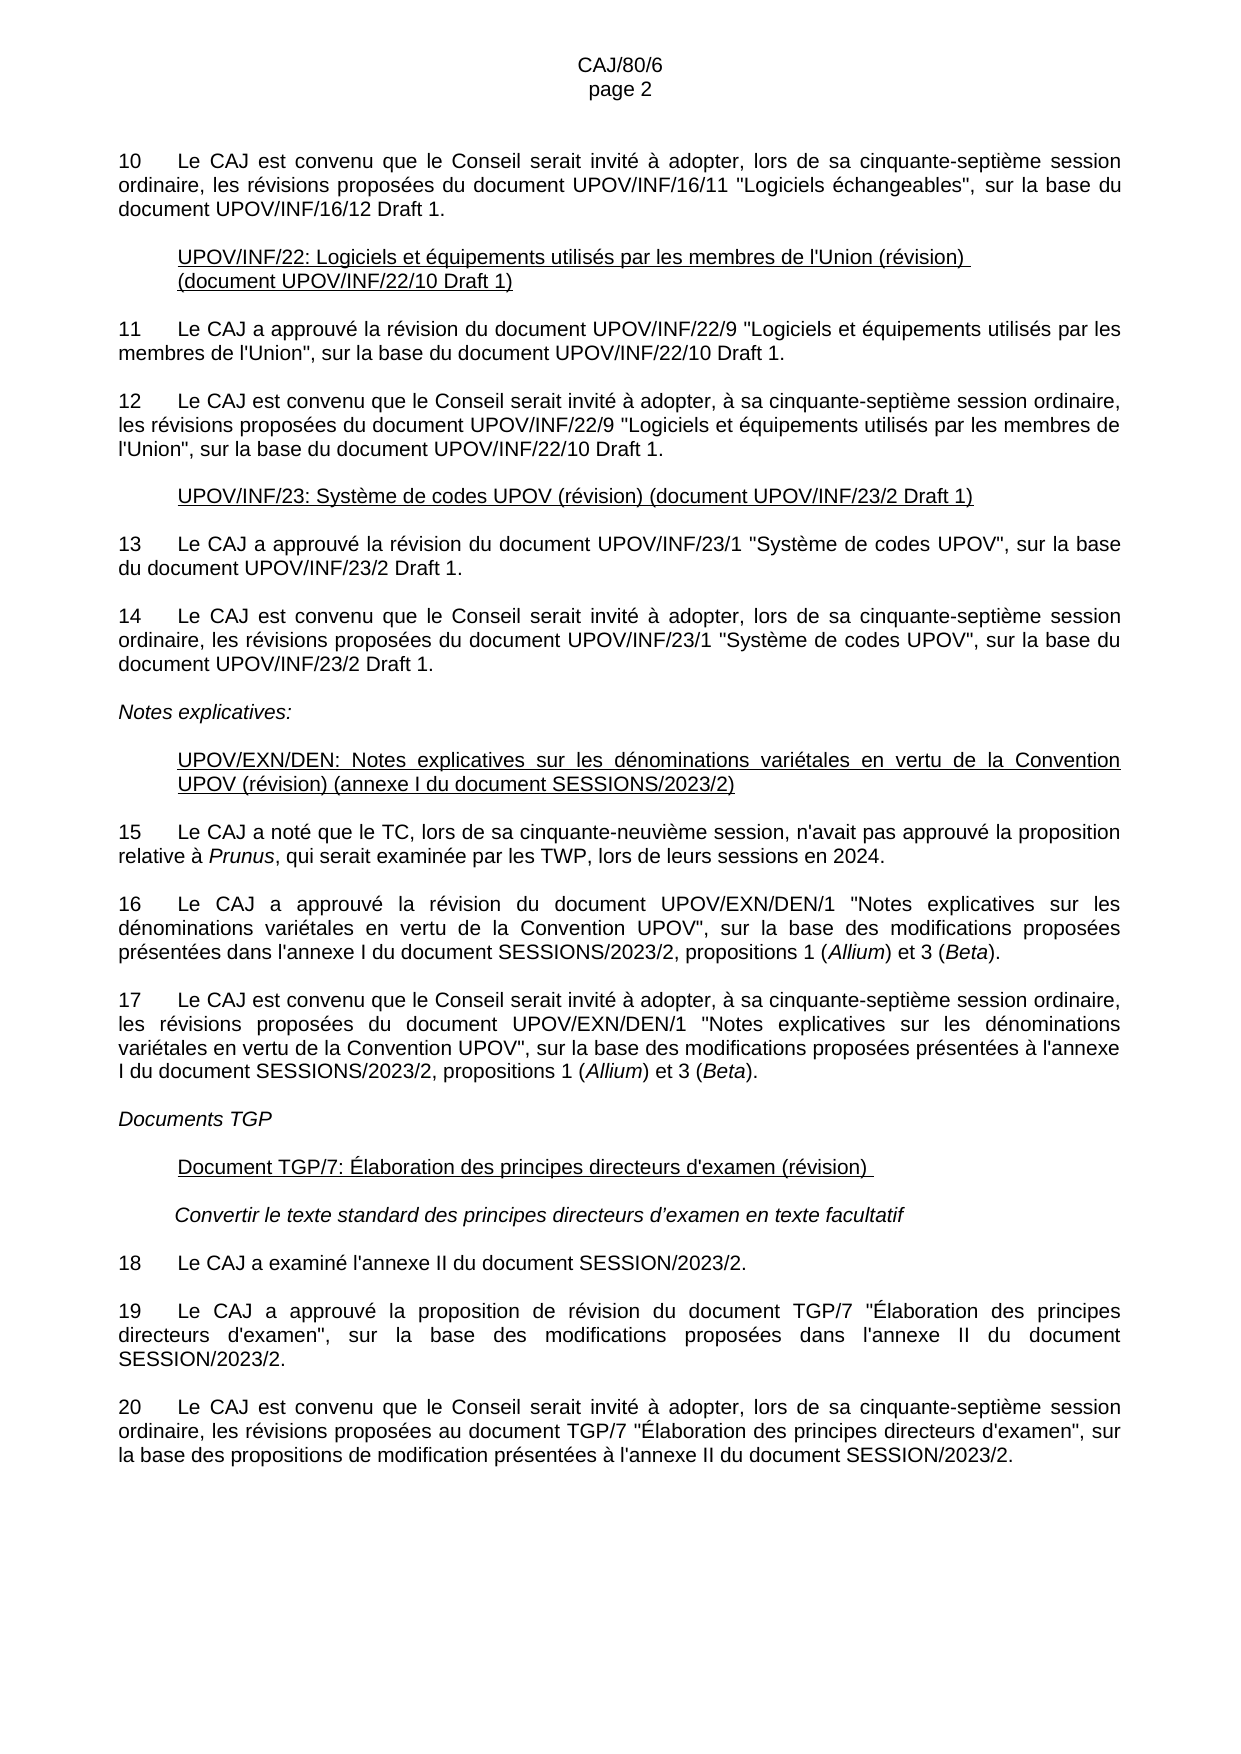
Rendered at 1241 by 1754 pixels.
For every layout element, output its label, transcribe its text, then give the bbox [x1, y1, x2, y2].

text Le CAJ a approuvé la révision du document UPOV/INF/22/9 "Logiciels et équipements utilisés par les membres de l'Union", sur la base du document UPOV/INF/22/10 Draft 1. [118, 317, 1122, 364]
text Le CAJ est convenu que le Conseil serait invité à adopter, lors de sa cinquante-septième session ordinaire, les révisions proposées au document TGP/7 "Élaboration des principes directeurs d'examen", sur la base des propositions de modification présentées à l'annexe II du document SESSION/2023/2. [118, 1395, 1122, 1467]
subtitle Convertir le texte standard des principes directeurs d’examen en texte facultatif [174, 1203, 1122, 1227]
text Le CAJ est convenu que le Conseil serait invité à adopter, à sa cinquante-septième session ordinaire, les révisions proposées du document UPOV/INF/22/9 "Logiciels et équipements utilisés par les membres de l'Union", sur la base du document UPOV/INF/22/10 Draft 1. [118, 388, 1122, 460]
text Le CAJ est convenu que le Conseil serait invité à adopter, lors de sa cinquante-septième session ordinaire, les révisions proposées du document UPOV/INF/23/1 "Système de codes UPOV", sur la base du document UPOV/INF/23/2 Draft 1. [118, 604, 1122, 676]
text Le CAJ est convenu que le Conseil serait invité à adopter, lors de sa cinquante-septième session ordinaire, les révisions proposées du document UPOV/INF/16/11 "Logiciels échangeables", sur la base du document UPOV/INF/16/12 Draft 1. [118, 149, 1122, 221]
text Le CAJ a examiné l'annexe II du document SESSION/2023/2. [118, 1251, 1122, 1275]
text Le CAJ a noté que le TC, lors de sa cinquante-neuvième session, n'avait pas approuvé la proposition relative à Prunus, qui serait examinée par les TWP, lors de leurs sessions en 2024. [118, 820, 1122, 868]
text Le CAJ a approuvé la proposition de révision du document TGP/7 "Élaboration des principes directeurs d'examen", sur la base des modifications proposées dans l'annexe II du document SESSION/2023/2. [118, 1299, 1122, 1371]
text Le CAJ est convenu que le Conseil serait invité à adopter, à sa cinquante-septième session ordinaire, les révisions proposées du document UPOV/EXN/DEN/1 "Notes explicatives sur les dénominations variétales en vertu de la Convention UPOV", sur la base des modifications proposées présentées à l'annexe I du document SESSIONS/2023/2, propositions 1 (Allium) et 3 (Beta). [118, 987, 1122, 1083]
subtitle Documents TGP [118, 1107, 1122, 1131]
subtitle Document TGP/7: Élaboration des principes directeurs d'examen (révision) [177, 1155, 1122, 1179]
subtitle Notes explicatives: [118, 700, 1122, 724]
subtitle UPOV/EXN/DEN: Notes explicatives sur les dénominations variétales en vertu de la Convention UPOV (révision) (annexe I du document SESSIONS/2023/2) [177, 748, 1122, 796]
text UPOV/INF/22: Logiciels et équipements utilisés par les membres de l'Union (révision) (document UPOV/INF/22/10 Draft 1) [177, 245, 1122, 293]
text UPOV/INF/23: Système de codes UPOV (révision) (document UPOV/INF/23/2 Draft 1) [177, 484, 1122, 508]
text Le CAJ a approuvé la révision du document UPOV/EXN/DEN/1 "Notes explicatives sur les dénominations variétales en vertu de la Convention UPOV", sur la base des modifications proposées présentées dans l'annexe I du document SESSIONS/2023/2, propositions 1 (Allium) et 3 (Beta). [118, 892, 1122, 963]
text Le CAJ a approuvé la révision du document UPOV/INF/23/1 "Système de codes UPOV", sur la base du document UPOV/INF/23/2 Draft 1. [118, 532, 1122, 580]
